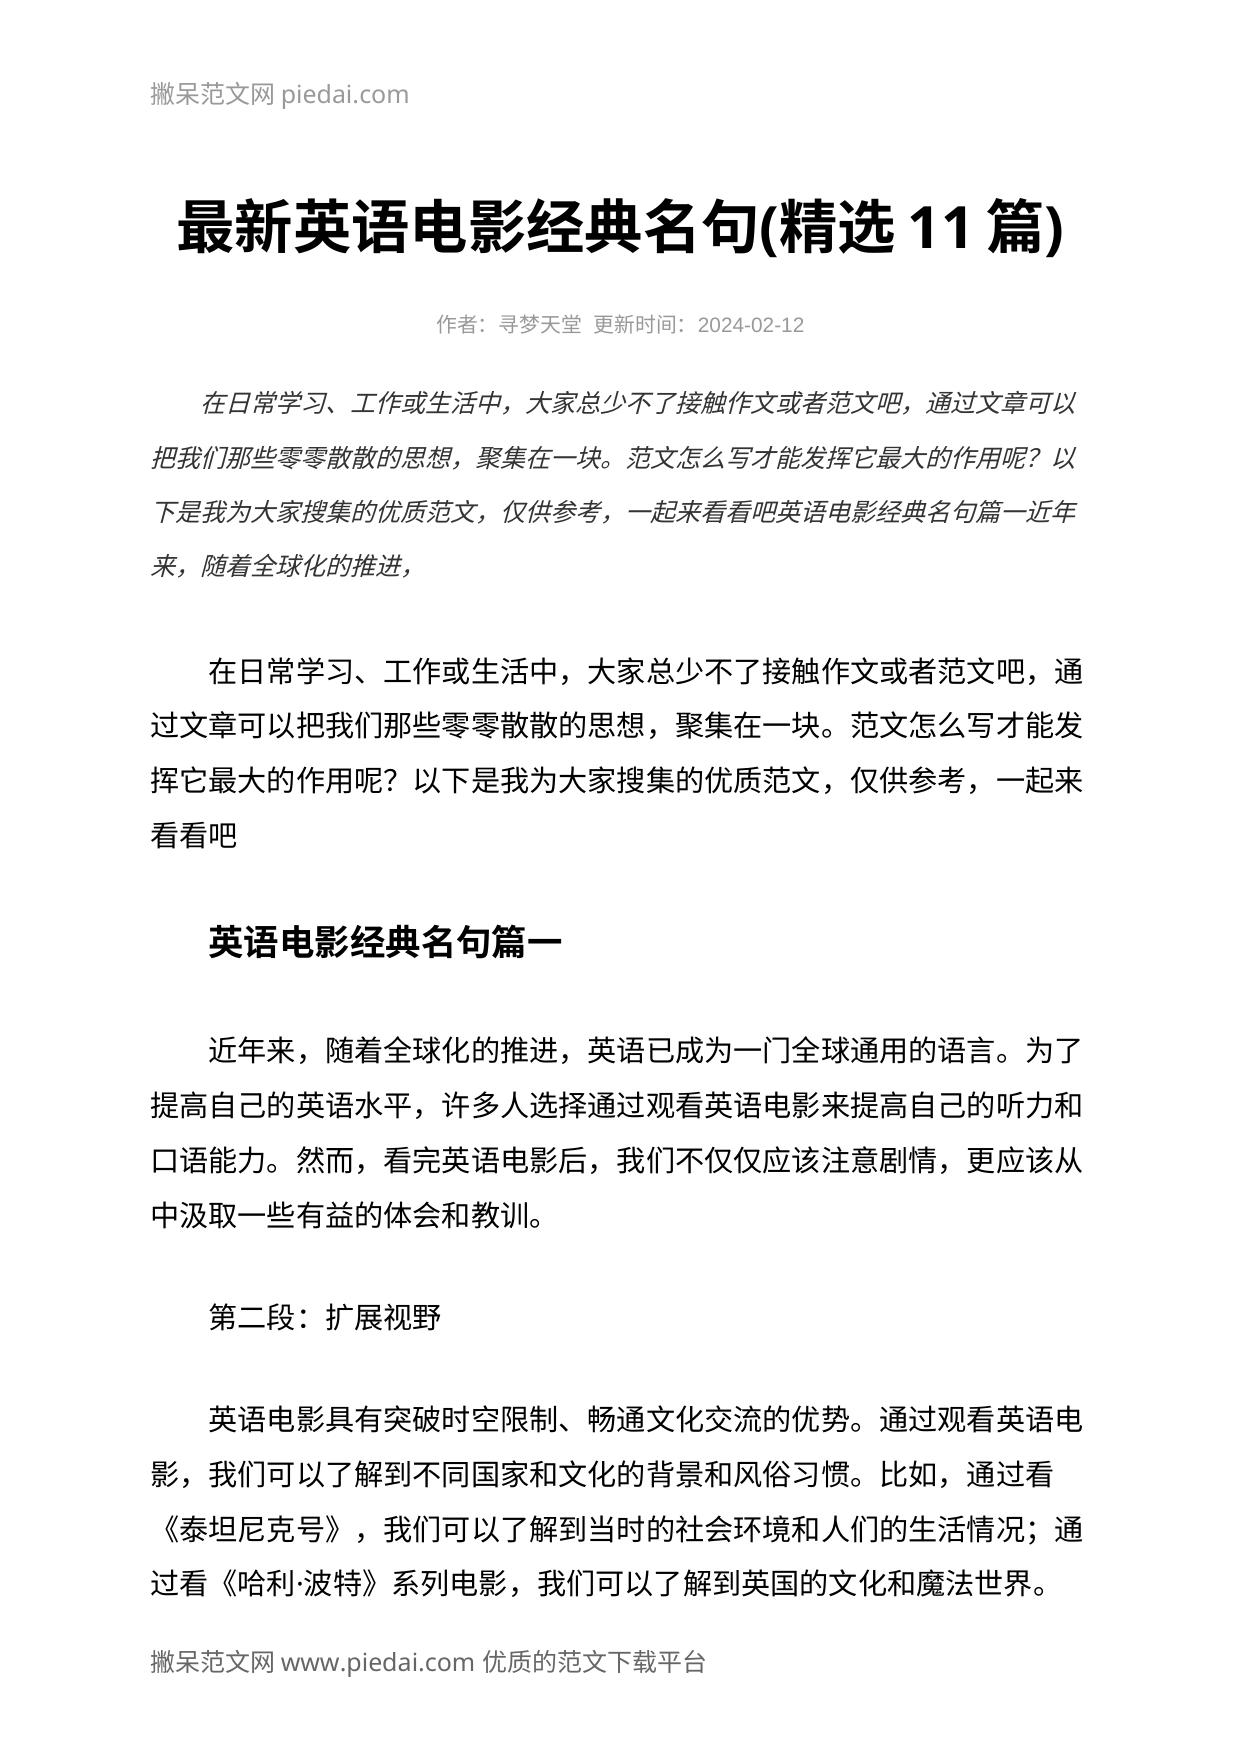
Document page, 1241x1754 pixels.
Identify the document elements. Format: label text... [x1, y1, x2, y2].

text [150, 1396, 1090, 1603]
text 英语电影经典名句篇一 [150, 914, 1090, 966]
text 在日常学习、工作或生活中，大家总少不了接触作文或者范文吧，通过文章可以把我们那些零零散散的思想，聚集在一块。范文怎么写才能发挥它最大的作用呢？以下是我为大家搜集的优质范文，仅供参考，一起来看看吧英语电影经典名句篇一近年来，随着全球化的推进， [150, 384, 1090, 583]
text 近年来，随着全球化的推进，英语已成为一门全球通用的语言。为了提高自己的英语水平，许多人选择通过观看英语电影来提高自己的听力和口语能力。然而，看完英语电影后，我们不仅仅应该注意剧情，更应该从中汲取一些有益的体会和教训。 [150, 1028, 1090, 1235]
text 在日常学习、工作或生活中，大家总少不了接触作文或者范文吧，通过文章可以把我们那些零零散散的思想，聚集在一块。范文怎么写才能发挥它最大的作用呢？以下是我为大家搜集的优质范文，仅供参考，一起来看看吧 [150, 648, 1090, 855]
text 作者：寻梦天堂 更新时间：2024-02-12 [150, 313, 1090, 337]
text 第二段：扩展视野 [150, 1294, 1090, 1337]
subtitle 最新英语电影经典名句(精选11篇) [150, 181, 1090, 266]
